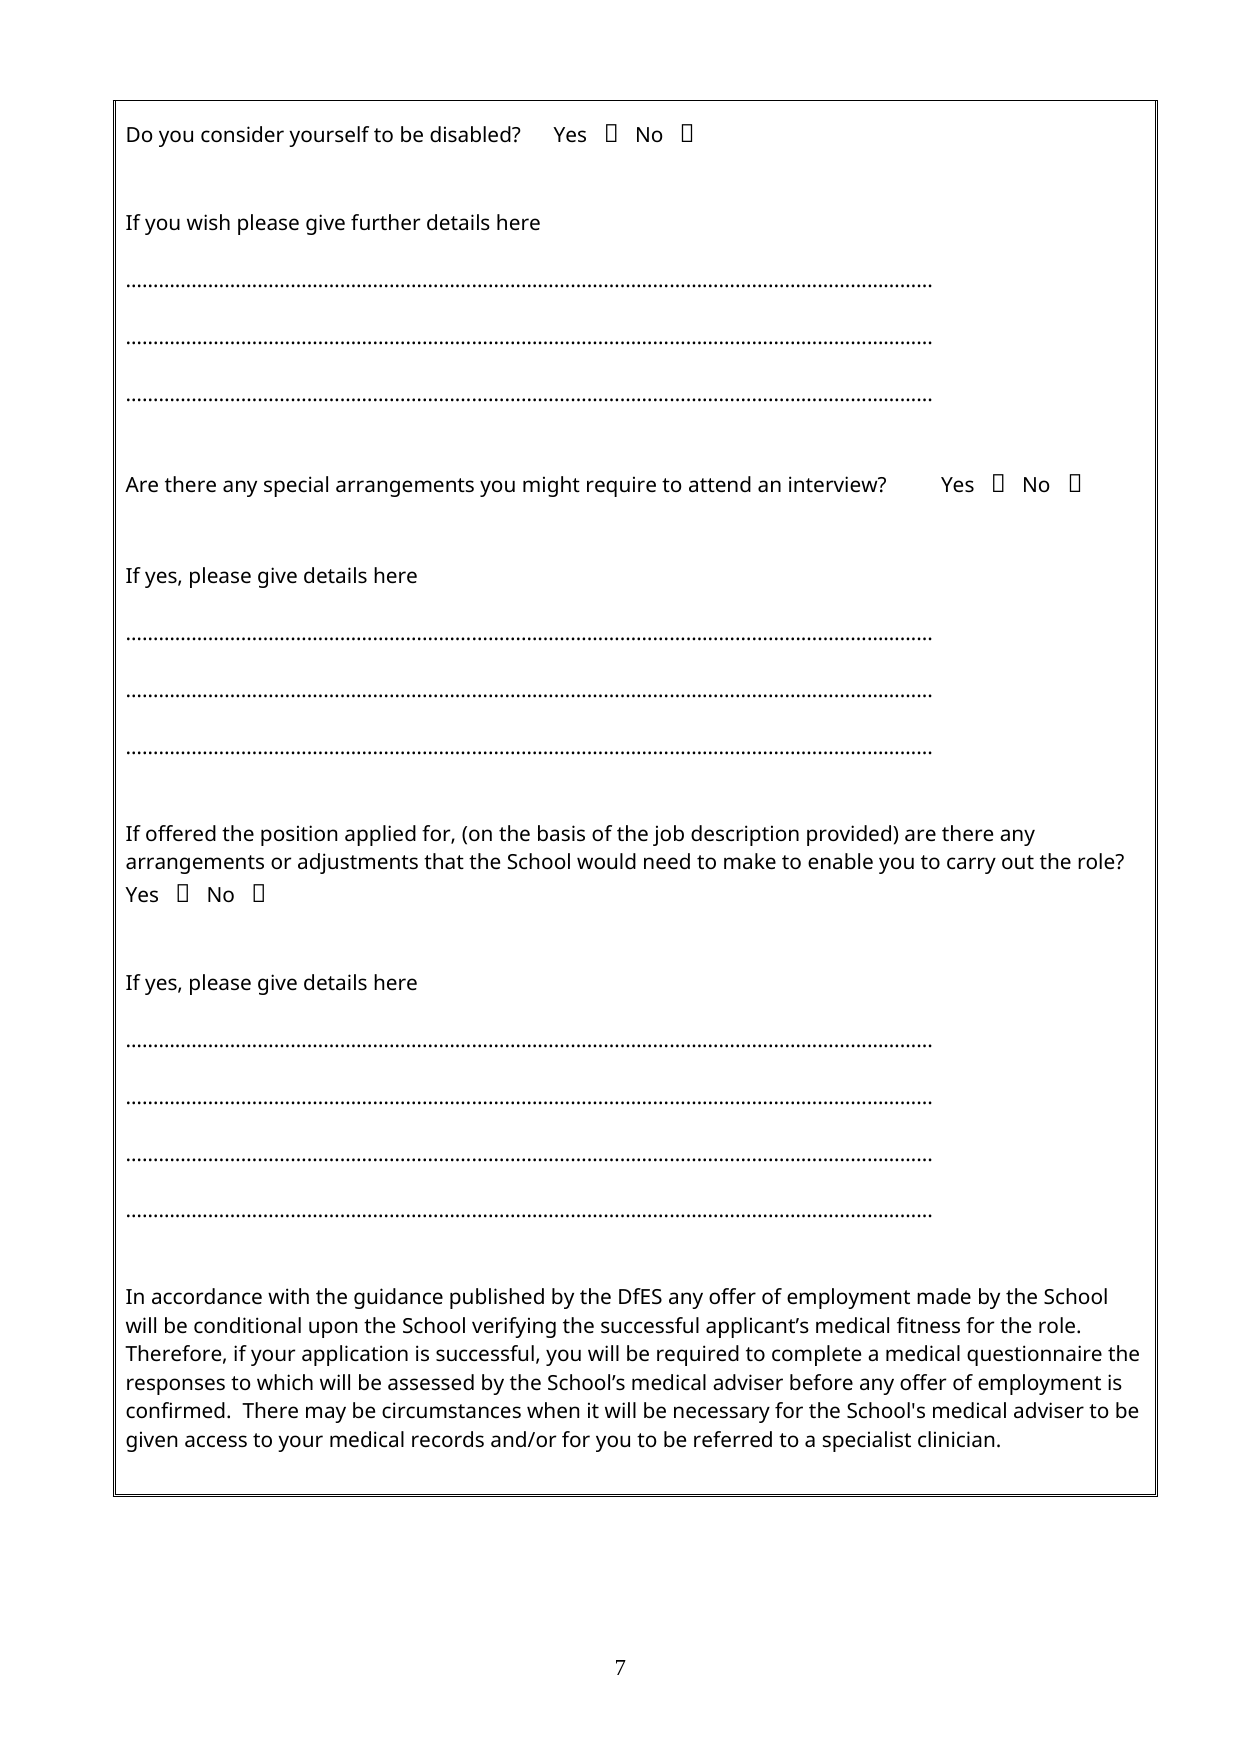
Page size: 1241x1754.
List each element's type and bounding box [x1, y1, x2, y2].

table_cell [116, 101, 1155, 1494]
